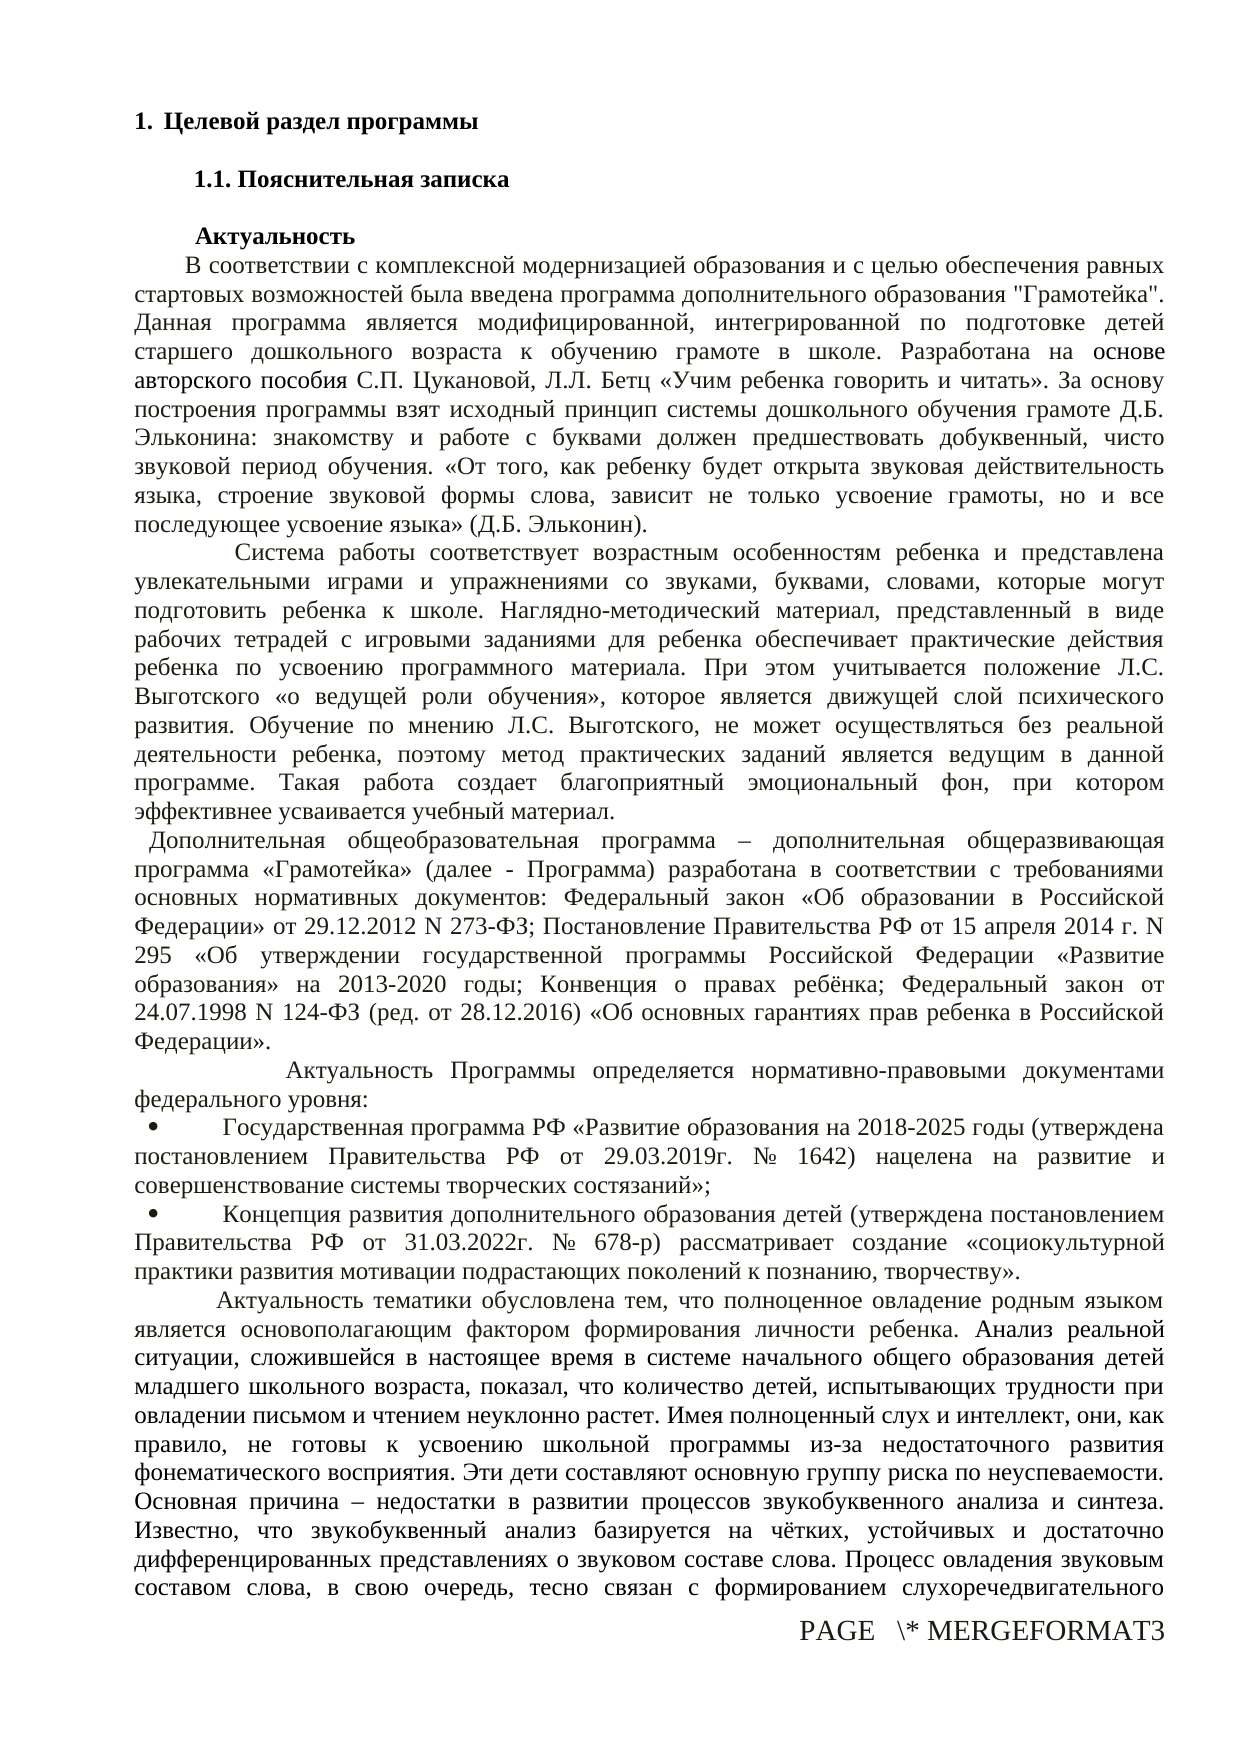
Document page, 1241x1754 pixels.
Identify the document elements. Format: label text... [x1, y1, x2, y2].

list Концепция развития дополнительного образования детей (утверждена постановлением Правительства РФ от 31.03.2022г. № 678-р) рассматривает создание «социокультурной практики развития мотивации подрастающих поколений к познанию, творчеству». [134, 1199, 1165, 1285]
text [134, 1285, 1165, 1601]
text Дополнительная общеобразовательная программа – дополнительная общеразвивающая программа «Грамотейка» (далее - Программа) разработана в соответствии с требованиями основных нормативных документов: Федеральный закон «Об образовании в Российской Федерации» от 29.12.2012 N 273-ФЗ; Постановление Правительства РФ от 15 апреля 2014 г. N 295 «Об утверждении государственной программы Российской Федерации «Развитие образования» на 2013-2020 годы; Конвенция о правах ребёнка; Федеральный закон от 24.07.1998 N 124-ФЗ (ред. от 28.12.2016) «Об основных гарантиях прав ребенка в Российской Федерации». [134, 825, 1165, 1055]
list Целевой раздел программы [134, 106, 1165, 135]
text Система работы соответствует возрастным особенностям ребенка и представлена увлекательными играми и упражнениями со звуками, буквами, словами, которые могут подготовить ребенка к школе. Наглядно-методический материал, представленный в виде рабочих тетрадей с игровыми заданиями для ребенка обеспечивает практические действия ребенка по усвоению программного материала. При этом учитывается положение Л.С. Выготского «о ведущей роли обучения», которое является движущей слой психического развития. Обучение по мнению Л.С. Выготского, не может осуществляться без реальной деятельности ребенка, поэтому метод практических заданий является ведущим в данной программе. Такая работа создает благоприятный эмоциональный фон, при котором эффективнее усваивается учебный материал. [134, 537, 1165, 825]
text 1.1. Пояснительная записка [150, 164, 1165, 192]
text Актуальность Программы определяется нормативно-правовыми документами федерального уровня: [134, 1055, 1165, 1112]
list Государственная программа РФ «Развитие образования на 2018-2025 годы (утверждена постановлением Правительства РФ от 29.03.2019г. № 1642) нацелена на развитие и совершенствование системы творческих состязаний»; [134, 1112, 1165, 1199]
text Актуальность [195, 221, 1165, 250]
text В соответствии с комплексной модернизацией образования и с целью обеспечения равных стартовых возможностей была введена программа дополнительного образования "Грамотейка". Данная программа является модифицированной, интегрированной по подготовке детей старшего дошкольного возраста к обучению грамоте в школе. Разработана на основе авторского пособия С.П. Цукановой, Л.Л. Бетц «Учим ребенка говорить и читать». За основу построения программы взят исходный принцип системы дошкольного обучения грамоте Д.Б. Эльконина: знакомству и работе с буквами должен предшествовать добуквенный, чисто звуковой период обучения. «От того, как ребенку будет открыта звуковая действительность языка, строение звуковой формы слова, зависит не только усвоение грамоты, но и все последующее усвоение языка» (Д.Б. Эльконин). [134, 250, 1165, 537]
